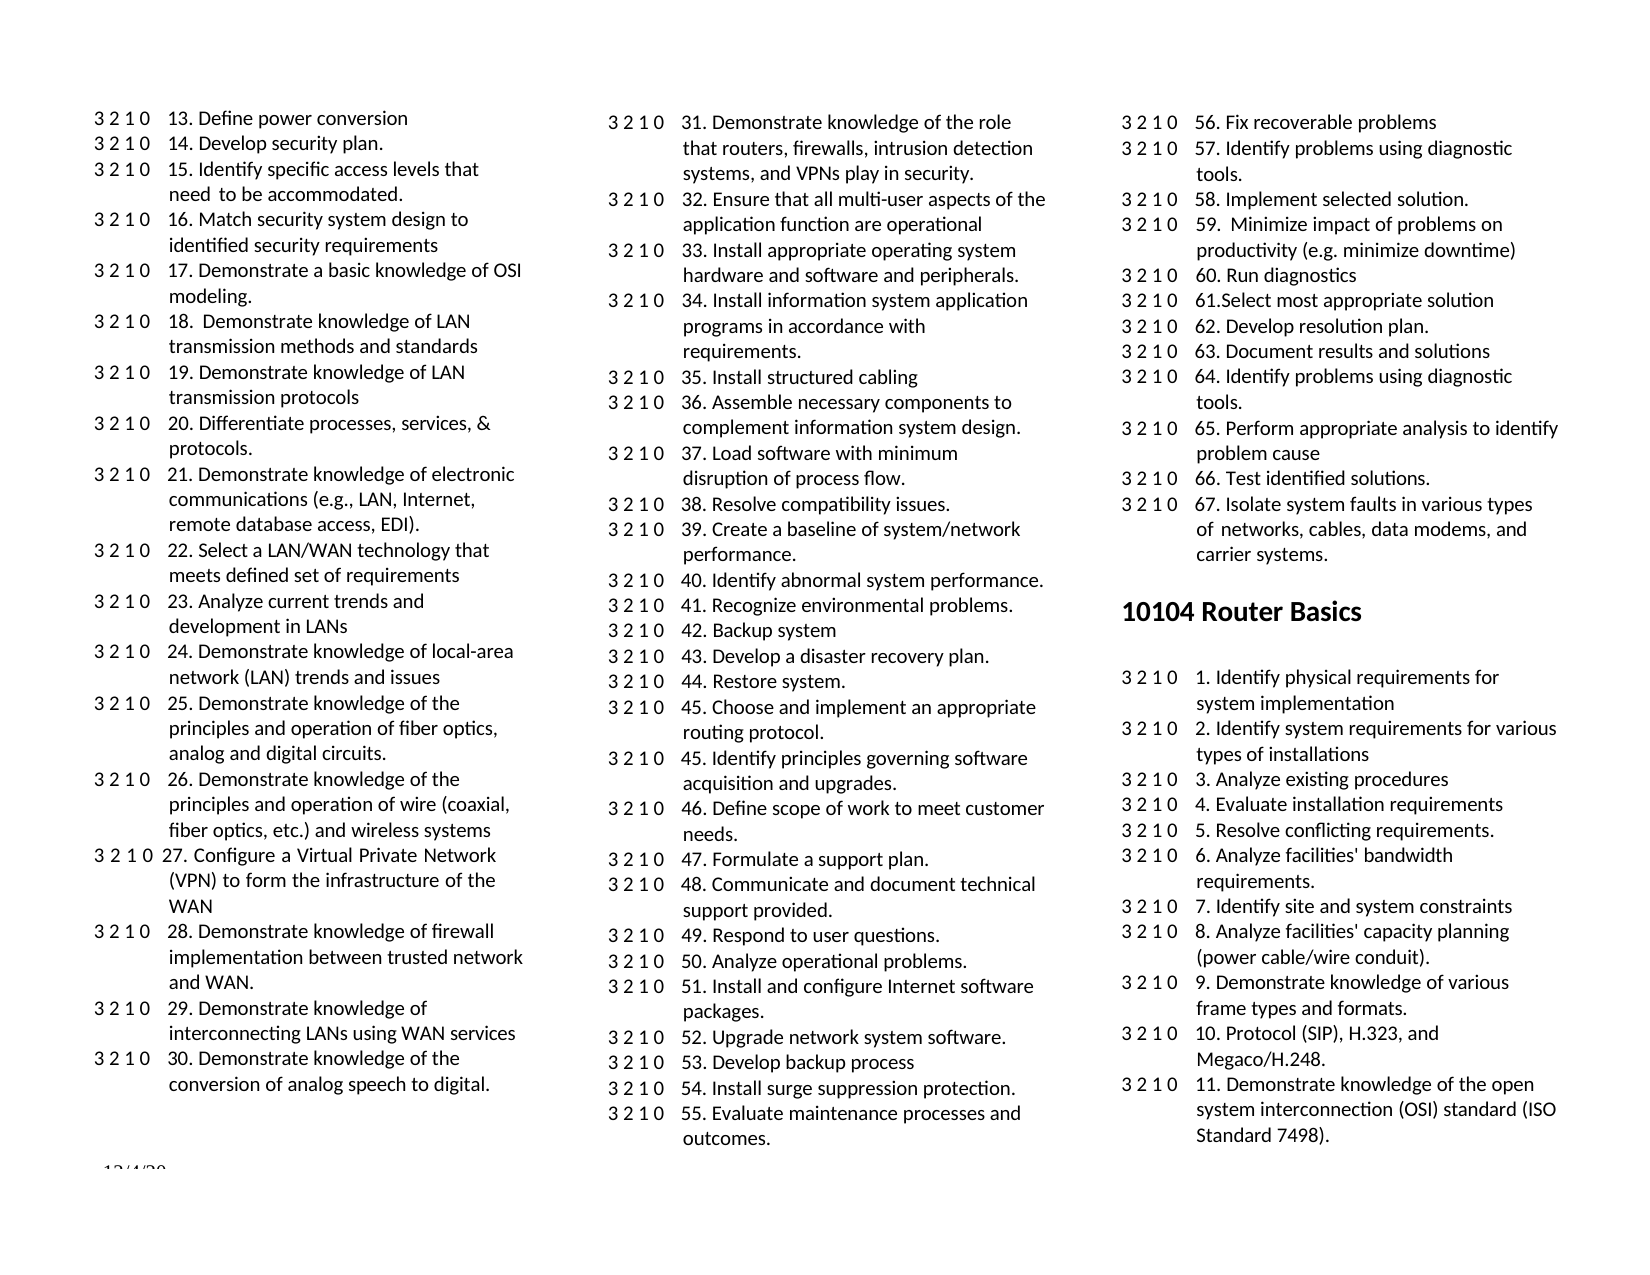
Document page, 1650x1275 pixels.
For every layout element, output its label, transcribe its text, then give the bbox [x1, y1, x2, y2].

text 3 2 1 0 5. Resolve conflicting requirements. [1121, 817, 1571, 842]
text 3 2 1 0 40. Identify abnormal system performance. [608, 567, 1046, 592]
subtitle 10104 Router Basics [1121, 593, 1571, 628]
text 3 2 1 0 67. Isolate system faults in various types of networks, cables, data modems, and carrier systems. [1121, 491, 1554, 567]
text 3 2 1 0 28. Demonstrate knowledge of firewall implementation between trusted network and WAN. [94, 918, 526, 995]
text 3 2 1 0 49. Respond to user questions. [608, 922, 1046, 948]
text 3 2 1 0 47. Formulate a support plan. [608, 846, 1046, 872]
text 3 2 1 0 66. Test identified solutions. [1121, 466, 1571, 491]
text 3 2 1 0 38. Resolve compatibility issues. [608, 491, 1046, 516]
text 3 2 1 0 37. Load software with minimum disruption of process flow. [608, 440, 958, 491]
text 3 2 1 0 36. Assemble necessary components to complement information system design. [608, 389, 1038, 440]
text 3 2 1 0 53. Develop backup process [608, 1049, 1046, 1075]
text 3 2 1 0 11. Demonstrate knowledge of the open system interconnection (OSI) standard (ISO Standard 7498). [1121, 1071, 1571, 1147]
text 3 2 1 0 60. Run diagnostics [1121, 262, 1571, 288]
text 3 2 1 0 32. Ensure that all multi-user aspects of the application function are operational [608, 186, 1046, 237]
text 3 2 1 0 30. Demonstrate knowledge of the conversion of analog speech to digital. [94, 1046, 526, 1096]
text 3 2 1 0 62. Develop resolution plan. [1121, 313, 1571, 338]
text 3 2 1 0 58. Implement selected solution. [1121, 186, 1571, 212]
text 3 2 1 0 2. Identify system requirements for various types of installations [1121, 715, 1571, 766]
text 3 2 1 0 6. Analyze facilities' bandwidth requirements. [1121, 842, 1527, 893]
text 3 2 1 0 59. Minimize impact of problems on productivity (e.g. minimize downtime) [1121, 212, 1527, 262]
text 3 2 1 0 34. Install information system application programs in accordance with requirements. [608, 288, 1038, 364]
text 3 2 1 0 25. Demonstrate knowledge of the principles and operation of fiber optics, analog and digital circuits. [94, 690, 526, 766]
text 3 2 1 0 56. Fix recoverable problems [1121, 110, 1571, 135]
text 3 2 1 0 65. Perform appropriate analysis to identify problem cause [1121, 415, 1571, 466]
text 3 2 1 0 45. Choose and implement an appropriate routing protocol. [608, 694, 1038, 745]
text 3 2 1 0 18. Demonstrate knowledge of LAN transmission methods and standards [94, 308, 526, 359]
text 3 2 1 0 41. Recognize environmental problems. [608, 592, 1046, 618]
text 3 2 1 0 64. Identify problems using diagnostic tools. [1121, 364, 1527, 414]
text 3 2 1 0 35. Install structured cabling [608, 364, 1046, 389]
text 3 2 1 0 33. Install appropriate operating system hardware and software and peripherals. [608, 237, 1038, 288]
text 3 2 1 0 39. Create a baseline of system/network performance. [608, 516, 1038, 567]
text 3 2 1 0 10. Protocol (SIP), H.323, and Megaco/H.248. [1121, 1020, 1527, 1071]
text 3 2 1 0 16. Match security system design to identified security requirements [94, 207, 526, 257]
text 3 2 1 0 45. Identify principles governing software acquisition and upgrades. [608, 745, 1038, 796]
text 3 2 1 0 26. Demonstrate knowledge of the principles and operation of wire (coaxial, fiber optics, etc.) and wireless systems [94, 766, 526, 842]
text 3 2 1 0 21. Demonstrate knowledge of electronic communications (e.g., LAN, Internet, remote database access, EDI). [94, 461, 526, 537]
text 3 2 1 0 48. Communicate and document technical support provided. [608, 872, 1038, 922]
text 3 2 1 0 51. Install and configure Internet software packages. [608, 973, 1039, 1024]
text 3 2 1 0 9. Demonstrate knowledge of various frame types and formats. [1121, 969, 1527, 1020]
text 3 2 1 0 14. Develop security plan. [94, 130, 526, 156]
text 3 2 1 0 17. Demonstrate a basic knowledge of OSI modeling. [94, 257, 526, 308]
text 3 2 1 0 43. Develop a disaster recovery plan. [608, 643, 1046, 668]
text 3 2 1 0 15. Identify specific access levels that need to be accommodated. [94, 156, 526, 207]
text 3 2 1 0 52. Upgrade network system software. [608, 1024, 1046, 1049]
text 3 2 1 0 63. Document results and solutions [1121, 338, 1571, 364]
text 3 2 1 0 23. Analyze current trends and development in LANs [94, 588, 526, 639]
text 3 2 1 0 50. Analyze operational problems. [608, 948, 1046, 973]
text 3 2 1 0 24. Demonstrate knowledge of local-area network (LAN) trends and issues [94, 639, 526, 689]
text 3 2 1 0 54. Install surge suppression protection. [608, 1075, 1046, 1100]
text 3 2 1 0 55. Evaluate maintenance processes and outcomes. [608, 1100, 1039, 1151]
text 3 2 1 0 31. Demonstrate knowledge of the role that routers, firewalls, intrusion detection systems, and VPNs play in security. [608, 110, 1039, 186]
text 3 2 1 0 3. Analyze existing procedures [1121, 766, 1571, 792]
text 3 2 1 0 61.Select most appropriate solution [1121, 288, 1571, 313]
text 3 2 1 0 44. Restore system. [608, 668, 1046, 694]
text 3 2 1 0 1. Identify physical requirements for system implementation [1121, 664, 1527, 715]
text 3 2 1 0 7. Identify site and system constraints [1121, 893, 1571, 919]
text 3 2 1 0 19. Demonstrate knowledge of LAN transmission protocols [94, 359, 526, 410]
text 3 2 1 0 20. Differentiate processes, services, & protocols. [94, 410, 526, 461]
text 3 2 1 0 46. Define scope of work to meet customer needs. [608, 796, 1046, 846]
text 3 2 1 0 4. Evaluate installation requirements [1121, 792, 1571, 817]
text 3 2 1 0 29. Demonstrate knowledge of interconnecting LANs using WAN services [94, 995, 516, 1046]
text 3 2 1 0 27. Configure a Virtual Private Network (VPN) to form the infrastructure of the WAN [94, 842, 496, 918]
text 3 2 1 0 42. Backup system [608, 618, 1046, 643]
text 3 2 1 0 22. Select a LAN/WAN technology that meets defined set of requirements [94, 537, 526, 588]
text 3 2 1 0 13. Define power conversion [94, 105, 526, 130]
text 3 2 1 0 57. Identify problems using diagnostic tools. [1121, 135, 1527, 186]
text 3 2 1 0 8. Analyze facilities' capacity planning (power cable/wire conduit). [1121, 919, 1527, 969]
